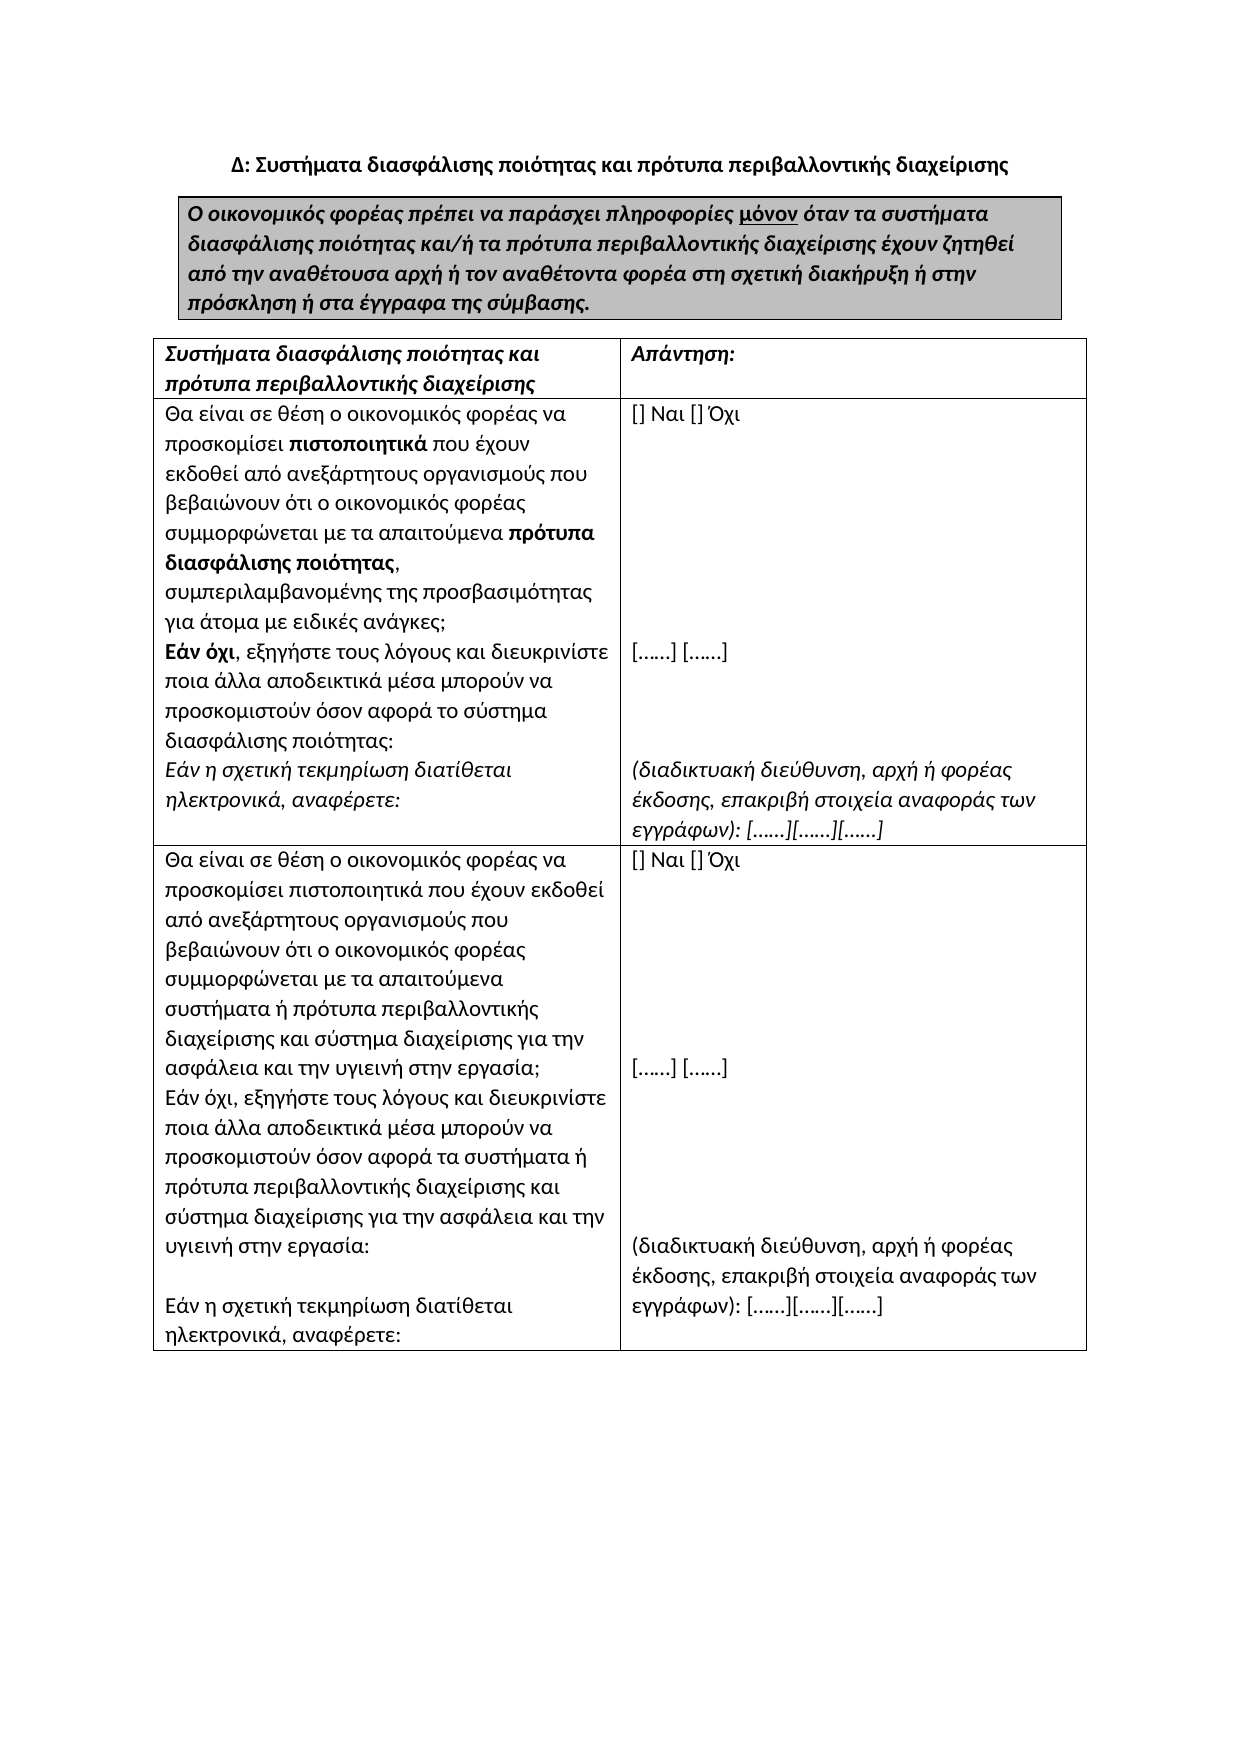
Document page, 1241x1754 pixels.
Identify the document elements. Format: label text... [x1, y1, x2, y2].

table_cell [] Ναι [] Όχι [……] [……] (διαδικτυακή διεύθυνση, αρχή ή φορέας έκδοσης, επακριβή στοιχεία αναφοράς των εγγράφων): [……][……][……] [621, 399, 1086, 844]
text Ο οικονομικός φορέας πρέπει να παράσχει πληροφορίες μόνον όταν τα συστήματα διασφάλισης ποιότητας και/ή τα πρότυπα περιβαλλοντικής διαχείρισης έχουν ζητηθεί από την αναθέτουσα αρχή ή τον αναθέτοντα φορέα στη σχετική διακήρυξη ή στην πρόσκληση ή στα έγγραφα της σύμβασης. [179, 198, 1061, 319]
table_cell Θα είναι σε θέση ο οικονομικός φορέας να προσκομίσει πιστοποιητικά που έχουν εκδοθεί από ανεξάρτητους οργανισμούς που βεβαιώνουν ότι ο οικονομικός φορέας συμμορφώνεται με τα απαιτούμενα πρότυπα διασφάλισης ποιότητας, συμπεριλαμβανομένης της προσβασιμότητας για άτομα με ειδικές ανάγκες; Εάν όχι, εξηγήστε τους λόγους και διευκρινίστε ποια άλλα αποδεικτικά μέσα μπορούν να προσκομιστούν όσον αφορά το σύστημα διασφάλισης ποιότητας: Εάν η σχετική τεκμηρίωση διατίθεται ηλεκτρονικά, αναφέρετε: [154, 399, 620, 844]
table_header Συστήματα διασφάλισης ποιότητας και πρότυπα περιβαλλοντικής διαχείρισης [154, 339, 620, 398]
text Δ: Συστήματα διασφάλισης ποιότητας και πρότυπα περιβαλλοντικής διαχείρισης [187, 150, 1053, 178]
table_cell [] Ναι [] Όχι [……] [……] (διαδικτυακή διεύθυνση, αρχή ή φορέας έκδοσης, επακριβή στοιχεία αναφοράς των εγγράφων): [……][……][……] [621, 846, 1086, 1350]
table_cell Θα είναι σε θέση ο οικονομικός φορέας να προσκομίσει πιστοποιητικά που έχουν εκδοθεί από ανεξάρτητους οργανισμούς που βεβαιώνουν ότι ο οικονομικός φορέας συμμορφώνεται με τα απαιτούμενα συστήματα ή πρότυπα περιβαλλοντικής διαχείρισης και σύστημα διαχείρισης για την ασφάλεια και την υγιεινή στην εργασία; Εάν όχι, εξηγήστε τους λόγους και διευκρινίστε ποια άλλα αποδεικτικά μέσα μπορούν να προσκομιστούν όσον αφορά τα συστήματα ή πρότυπα περιβαλλοντικής διαχείρισης και σύστημα διαχείρισης για την ασφάλεια και την υγιεινή στην εργασία: Εάν η σχετική τεκμηρίωση διατίθεται ηλεκτρονικά, αναφέρετε: [154, 846, 620, 1350]
table_header Απάντηση: [621, 339, 1086, 398]
